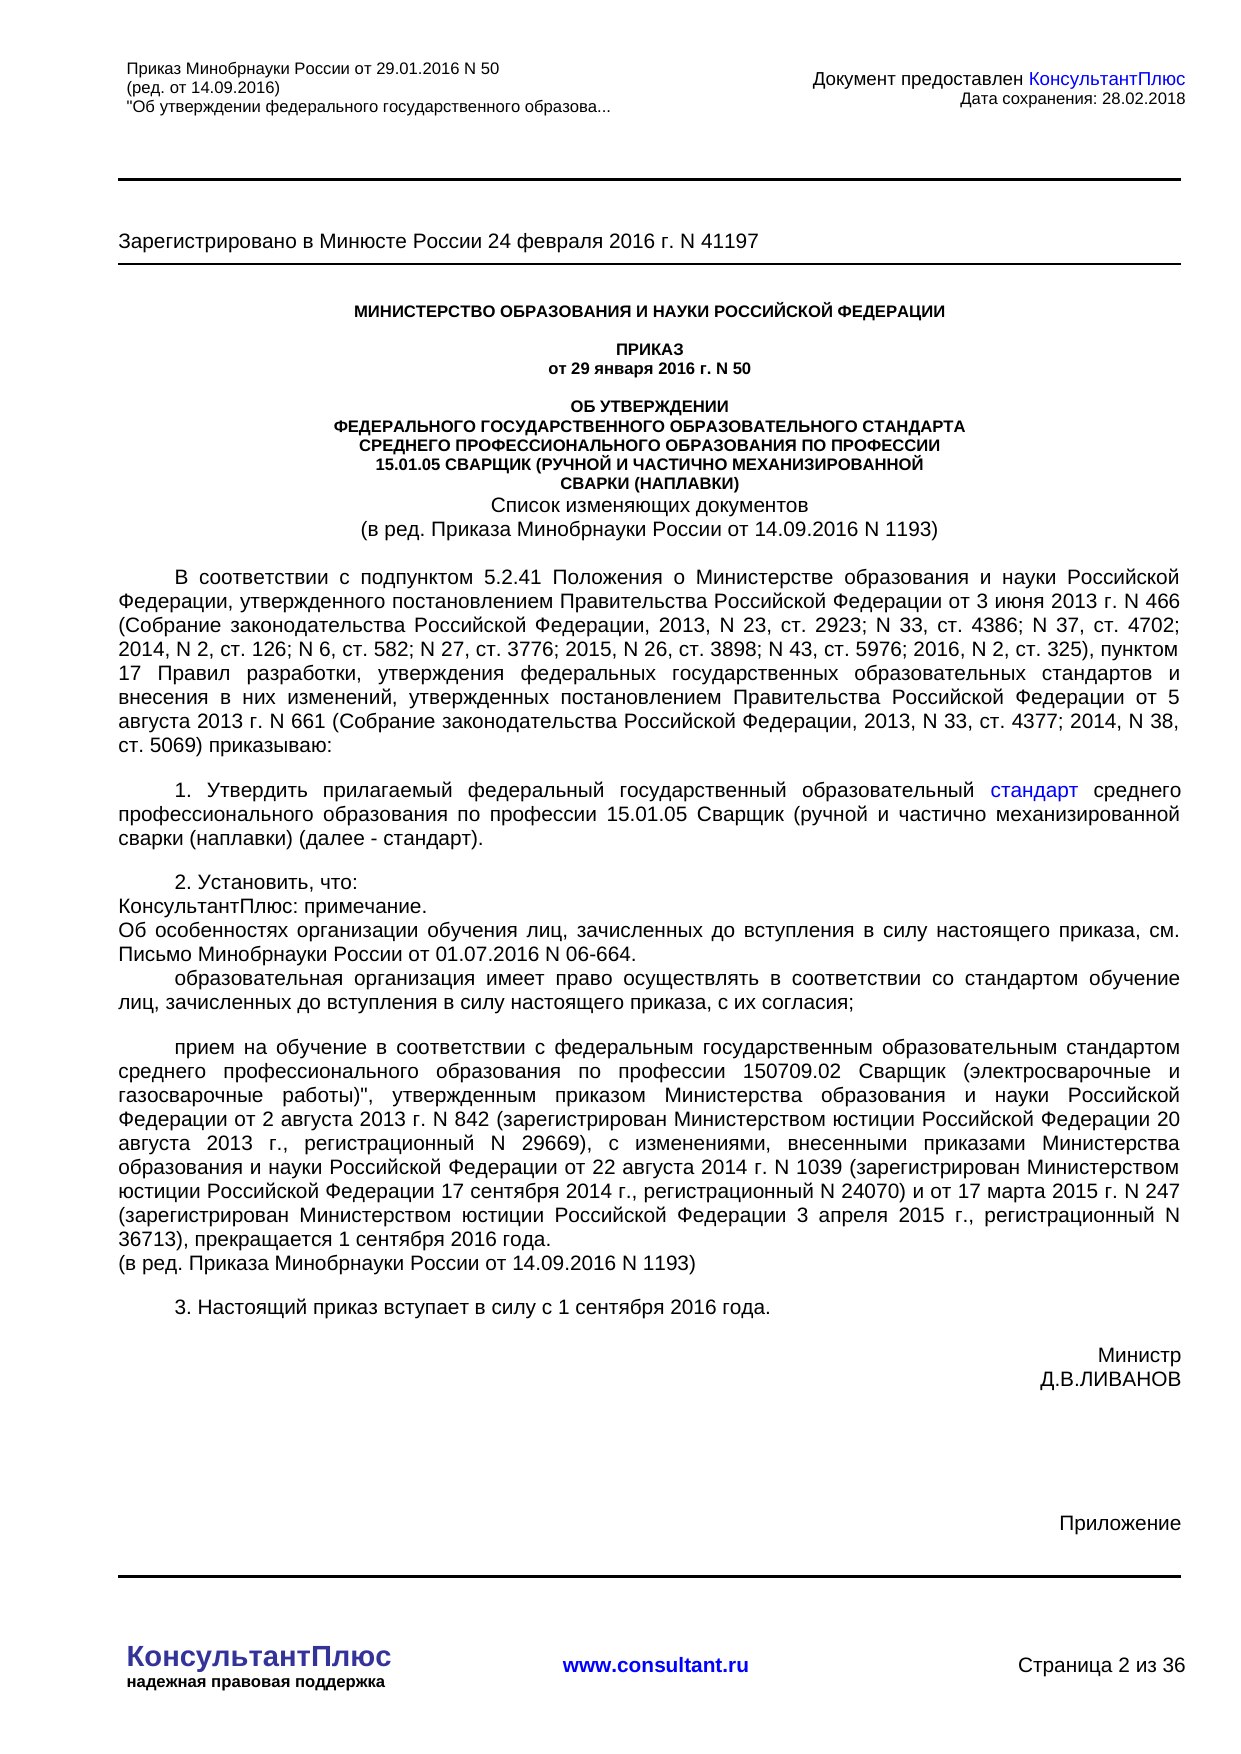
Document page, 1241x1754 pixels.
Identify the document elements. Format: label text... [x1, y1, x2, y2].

text (в ред. Приказа Минобрнауки России от 14.09.2016 N 1193) [118, 517, 1181, 541]
text образовательная организация имеет право осуществлять в соответствии со стандартом обучение лиц, зачисленных до вступления в силу настоящего приказа, с их согласия; [118, 966, 1181, 1014]
text Об особенностях организации обучения лиц, зачисленных до вступления в силу настоящего приказа, см. Письмо Минобрнауки России от 01.07.2016 N 06-664. [118, 918, 1181, 966]
text прием на обучение в соответствии с федеральным государственным образовательным стандартом среднего профессионального образования по профессии 150709.02 Сварщик (электросварочные и газосварочные работы)", утвержденным приказом Министерства образования и науки Российской Федерации от 2 августа 2013 г. N 842 (зарегистрирован Министерством юстиции Российской Федерации 20 августа 2013 г., регистрационный N 29669), с изменениями, внесенными приказами Министерства образования и науки Российской Федерации от 22 августа 2014 г. N 1039 (зарегистрирован Министерством юстиции Российской Федерации 17 сентября 2014 г., регистрационный N 24070) и от 17 марта 2015 г. N 247 (зарегистрирован Министерством юстиции Российской Федерации 3 апреля 2015 г., регистрационный N 36713), прекращается 1 сентября 2016 года. [118, 1035, 1181, 1250]
title СРЕДНЕГО ПРОФЕССИОНАЛЬНОГО ОБРАЗОВАНИЯ ПО ПРОФЕССИИ [118, 436, 1181, 455]
title 15.01.05 СВАРЩИК (РУЧНОЙ И ЧАСТИЧНО МЕХАНИЗИРОВАННОЙ [118, 455, 1181, 474]
title СВАРКИ (НАПЛАВКИ) [118, 474, 1181, 493]
title МИНИСТЕРСТВО ОБРАЗОВАНИЯ И НАУКИ РОССИЙСКОЙ ФЕДЕРАЦИИ [118, 301, 1181, 321]
text 2. Установить, что: [118, 870, 1181, 894]
title от 29 января 2016 г. N 50 [118, 359, 1181, 378]
text (в ред. Приказа Минобрнауки России от 14.09.2016 N 1193) [118, 1250, 1181, 1274]
text Приложение [118, 1511, 1181, 1535]
title ПРИКАЗ [118, 340, 1181, 359]
text 1. Утвердить прилагаемый федеральный государственный образовательный стандарт среднего профессионального образования по профессии 15.01.05 Сварщик (ручной и частично механизированной сварки (наплавки) (далее - стандарт). [118, 777, 1181, 849]
text В соответствии с подпунктом 5.2.41 Положения о Министерстве образования и науки Российской Федерации, утвержденного постановлением Правительства Российской Федерации от 3 июня 2013 г. N 466 (Собрание законодательства Российской Федерации, 2013, N 23, ст. 2923; N 33, ст. 4386; N 37, ст. 4702; 2014, N 2, ст. 126; N 6, ст. 582; N 27, ст. 3776; 2015, N 26, ст. 3898; N 43, ст. 5976; 2016, N 2, ст. 325), пунктом 17 Правил разработки, утверждения федеральных государственных образовательных стандартов и внесения в них изменений, утвержденных постановлением Правительства Российской Федерации от 5 августа 2013 г. N 661 (Собрание законодательства Российской Федерации, 2013, N 33, ст. 4377; 2014, N 38, ст. 5069) приказываю: [118, 565, 1181, 757]
text Зарегистрировано в Минюсте России 24 февраля 2016 г. N 41197 [118, 229, 1181, 253]
text Список изменяющих документов [118, 493, 1181, 517]
text КонсультантПлюс: примечание. [118, 894, 1181, 918]
text Министр [118, 1343, 1181, 1367]
text Д.В.ЛИВАНОВ [118, 1367, 1181, 1391]
text 3. Настоящий приказ вступает в силу с 1 сентября 2016 года. [118, 1295, 1181, 1319]
title ФЕДЕРАЛЬНОГО ГОСУДАРСТВЕННОГО ОБРАЗОВАТЕЛЬНОГО СТАНДАРТА [118, 416, 1181, 436]
title ОБ УТВЕРЖДЕНИИ [118, 397, 1181, 416]
